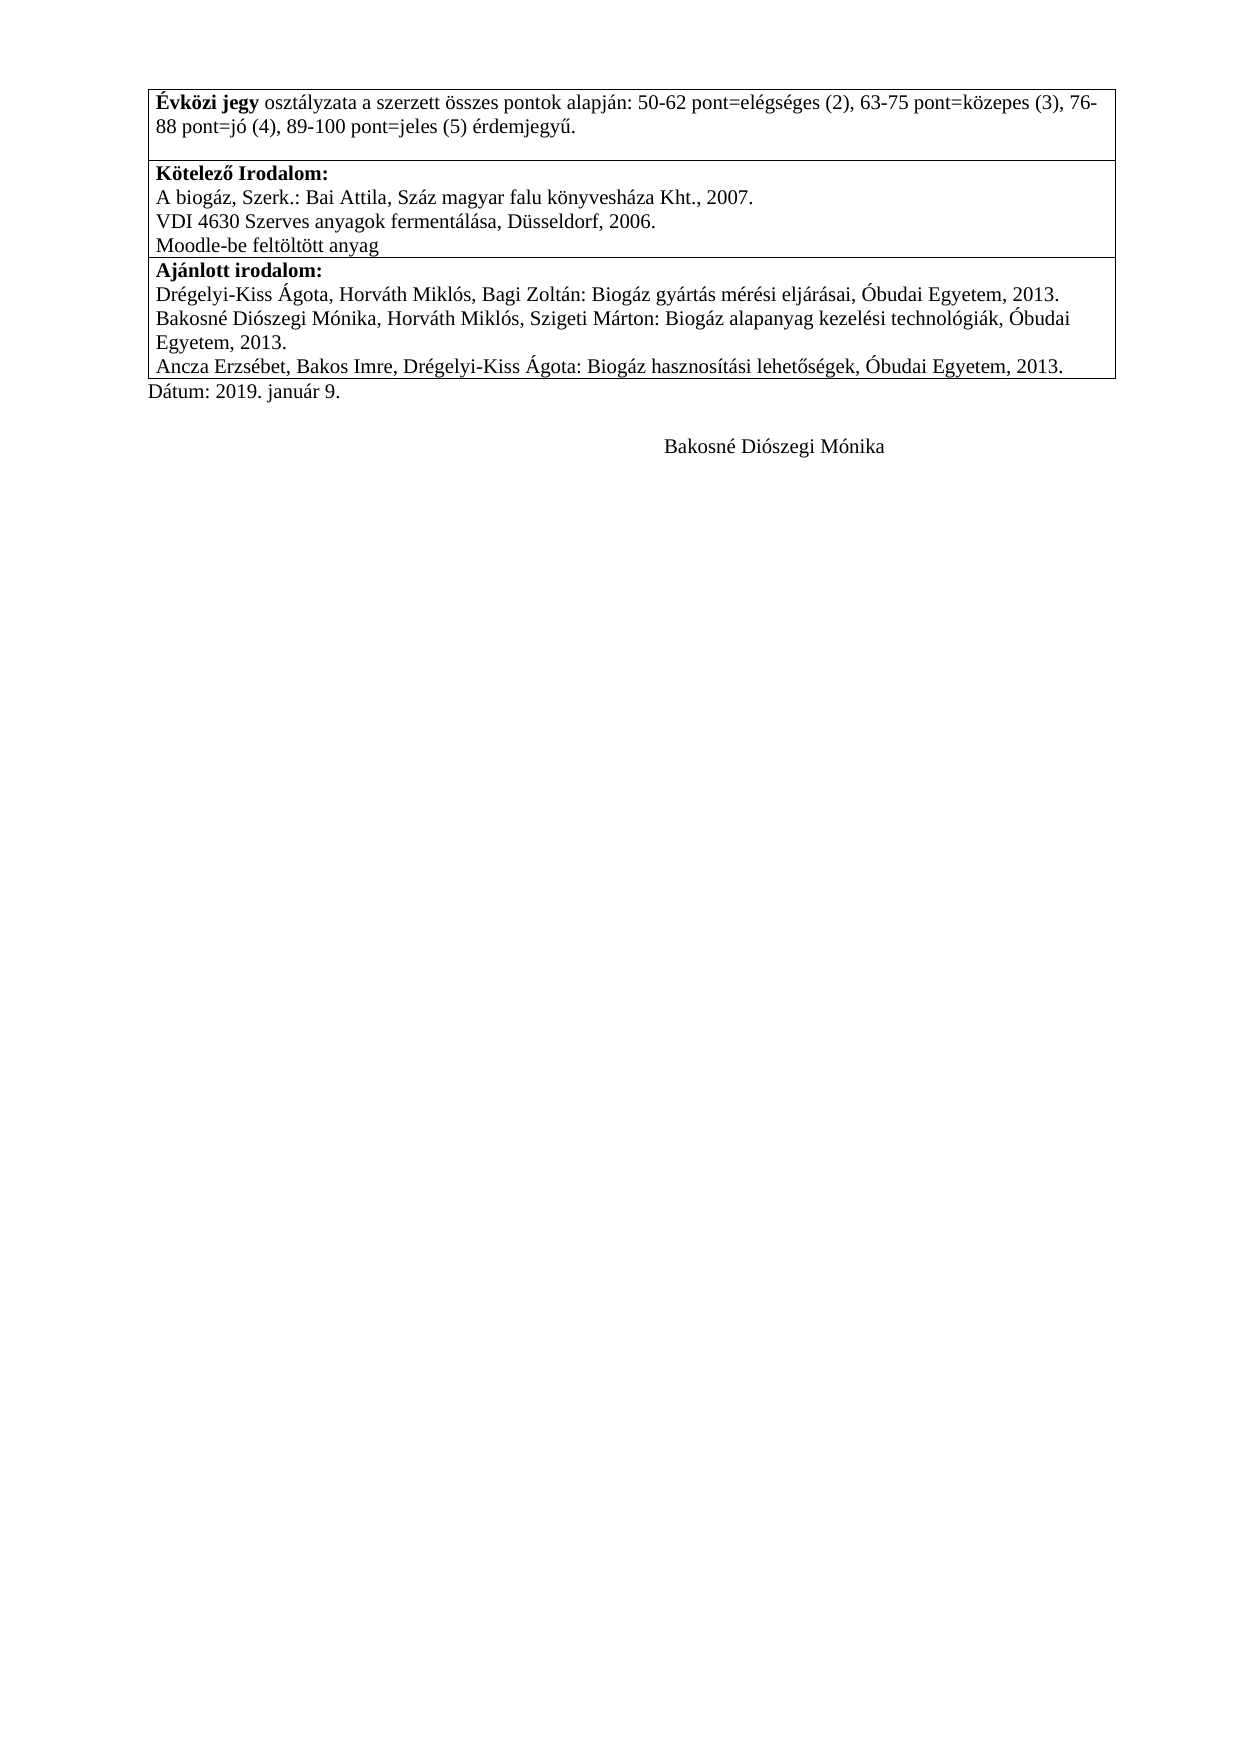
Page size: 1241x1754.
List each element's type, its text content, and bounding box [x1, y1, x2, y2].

table_cell Ajánlott irodalom: Drégelyi-Kiss Ágota, Horváth Miklós, Bagi Zoltán: Biogáz gyártás mérési eljárásai, Óbudai Egyetem, 2013. Bakosné Diószegi Mónika, Horváth Miklós, Szigeti Márton: Biogáz alapanyag kezelési technológiák, Óbudai Egyetem, 2013. Ancza Erzsébet, Bakos Imre, Drégelyi-Kiss Ágota: Biogáz hasznosítási lehetőségek, Óbudai Egyetem, 2013. [149, 258, 1115, 378]
table_cell Évközi jegy osztályzata a szerzett összes pontok alapján: 50-62 pont=elégséges (2), 63-75 pont=közepes (3), 76-88 pont=jó (4), 89-100 pont=jeles (5) érdemjegyű. [149, 90, 1115, 159]
text Dátum: 2019. január 9. [148, 379, 1122, 403]
table_cell Kötelező Irodalom: A biogáz, Szerk.: Bai Attila, Száz magyar falu könyvesháza Kht., 2007. VDI 4630 Szerves anyagok fermentálása, Düsseldorf, 2006. Moodle-be feltöltött anyag [149, 161, 1115, 257]
text Bakosné Diószegi Mónika [664, 434, 1122, 458]
